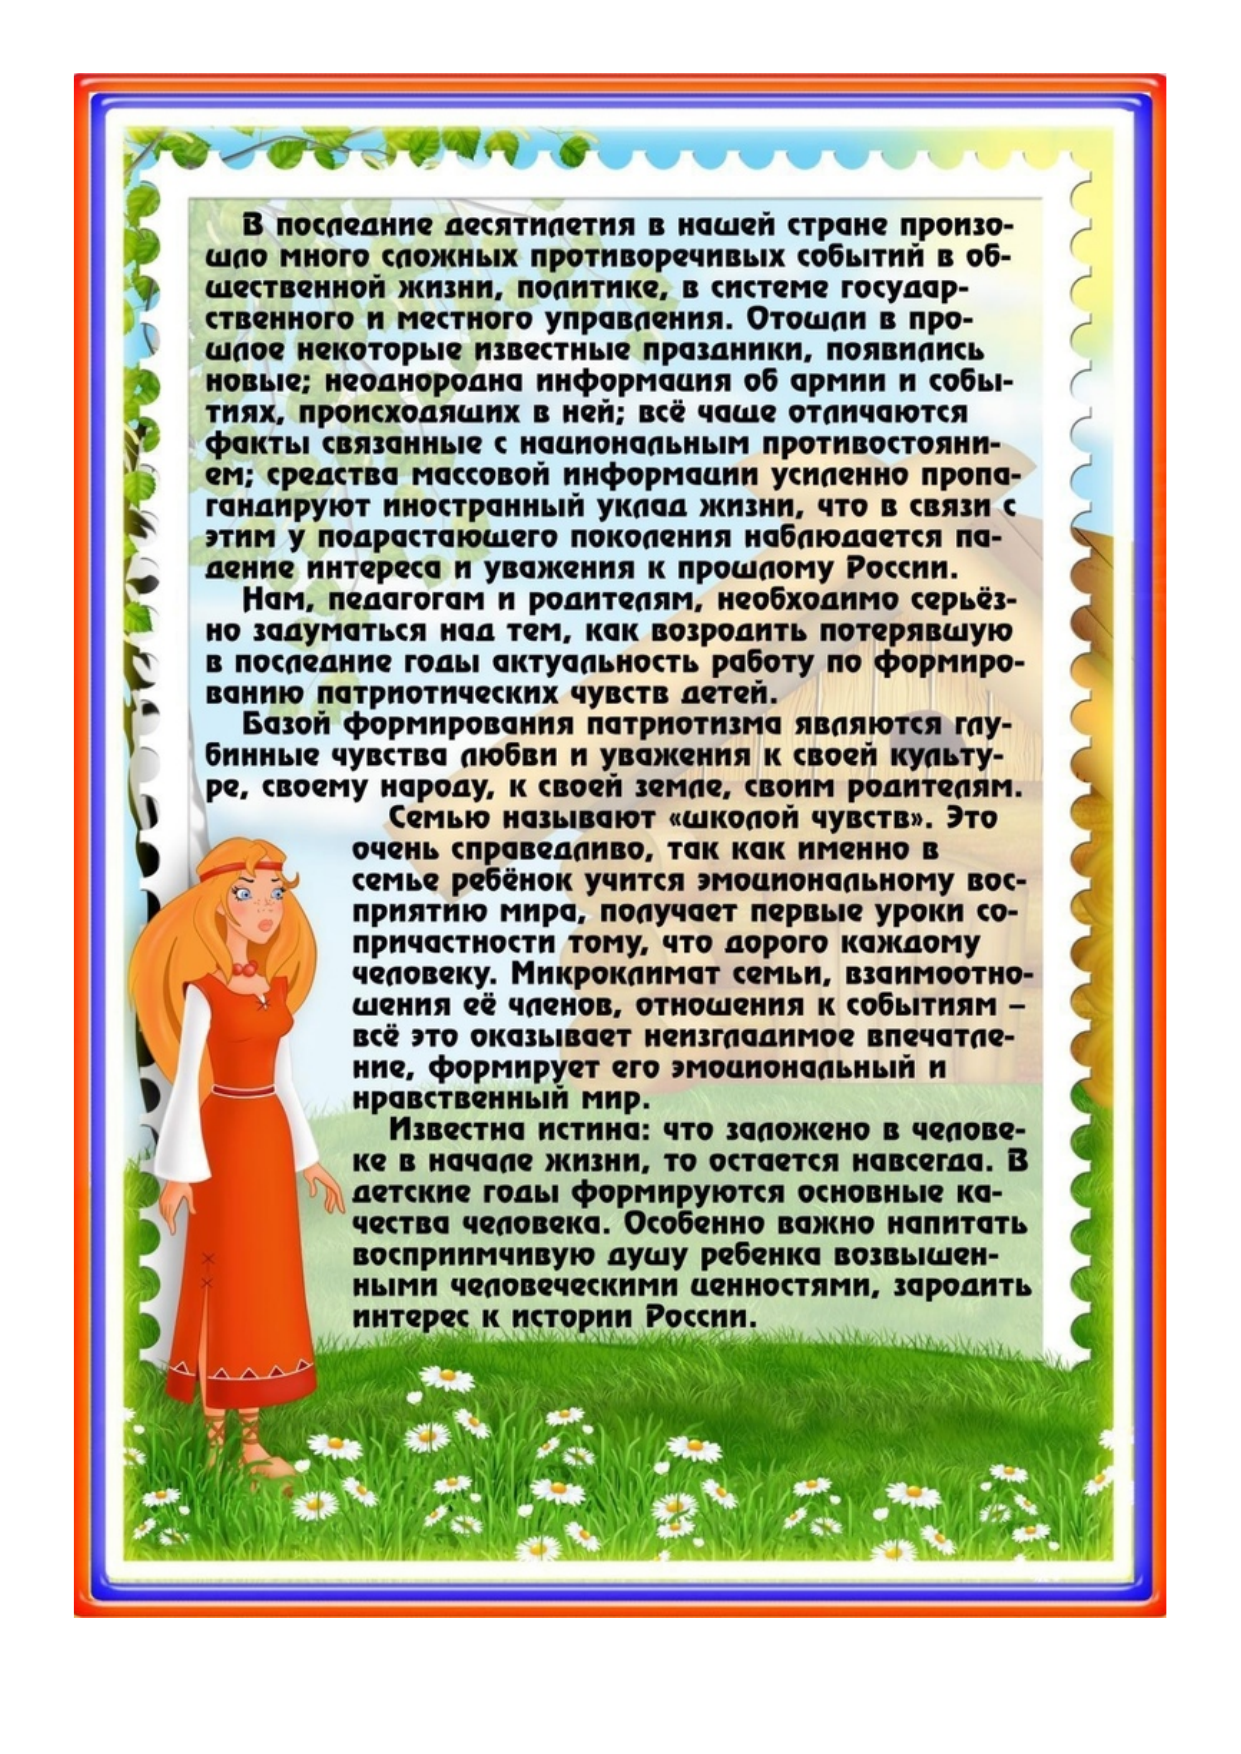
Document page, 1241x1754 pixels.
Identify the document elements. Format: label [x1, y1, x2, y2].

picture [73, 73, 1167, 1618]
